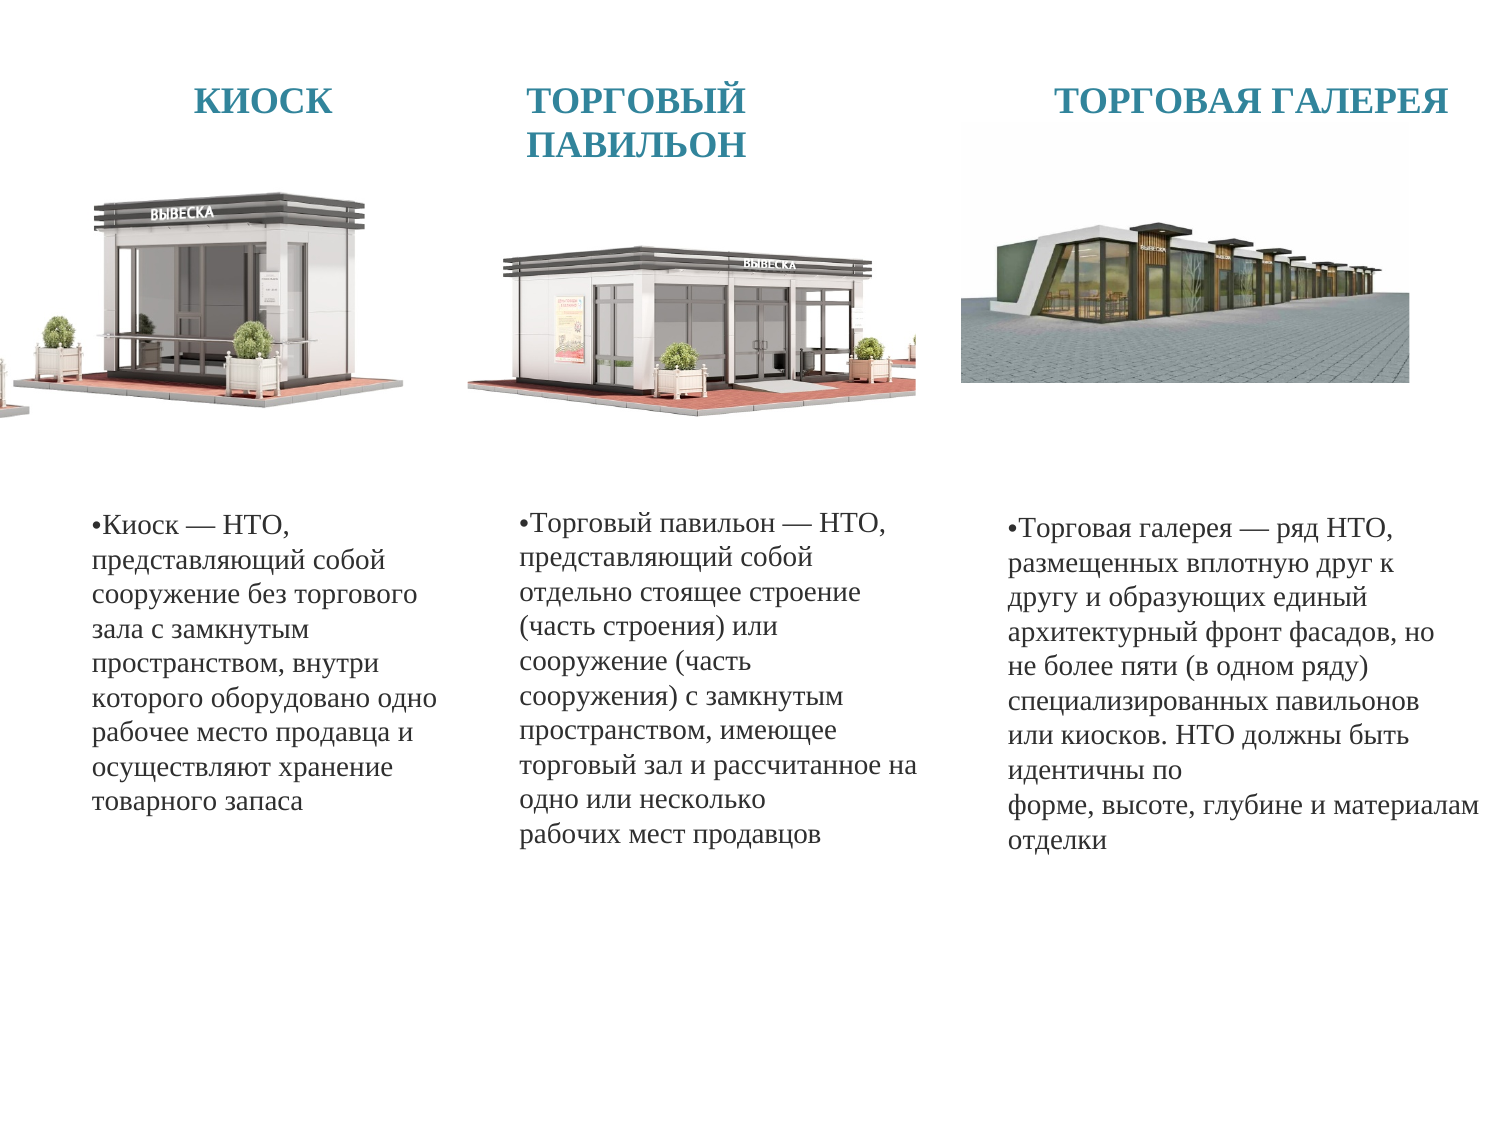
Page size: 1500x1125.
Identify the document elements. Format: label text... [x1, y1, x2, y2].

subtitle ТОРГОВАЯ ГАЛЕРЕЯ [1054, 79, 1500, 122]
subtitle ТОРГОВЫЙ ПАВИЛЬОН [526, 79, 922, 165]
picture [467, 189, 916, 439]
picture [0, 121, 448, 449]
list Торговая галерея — ряд НТО, размещенных вплотную друг к другу и образующих единый архитектурный фронт фасадов, но не более пяти (в одном ряду) специализированных павильонов или киосков. НТО должны быть идентичны по [1008, 511, 1446, 786]
list Торговый павильон — НТО, представляющий собой отдельно стоящее строение (часть строения) или сооружение (часть [519, 505, 907, 676]
list Киоск — НТО, представляющий собой сооружение без торгового зала с замкнутым пространством, внутри которого оборудовано одно рабочее место продавца и осуществляют хранение товарного запаса [92, 507, 445, 817]
picture [961, 122, 1410, 383]
text форме, высоте, глубине и материалам отделки [1008, 787, 1500, 856]
text рабочих мест продавцов [519, 816, 922, 850]
subtitle КИОСК [194, 78, 449, 121]
text сооружения) с замкнутым пространством, имеющее торговый зал и рассчитанное на одно или несколько [519, 678, 922, 815]
